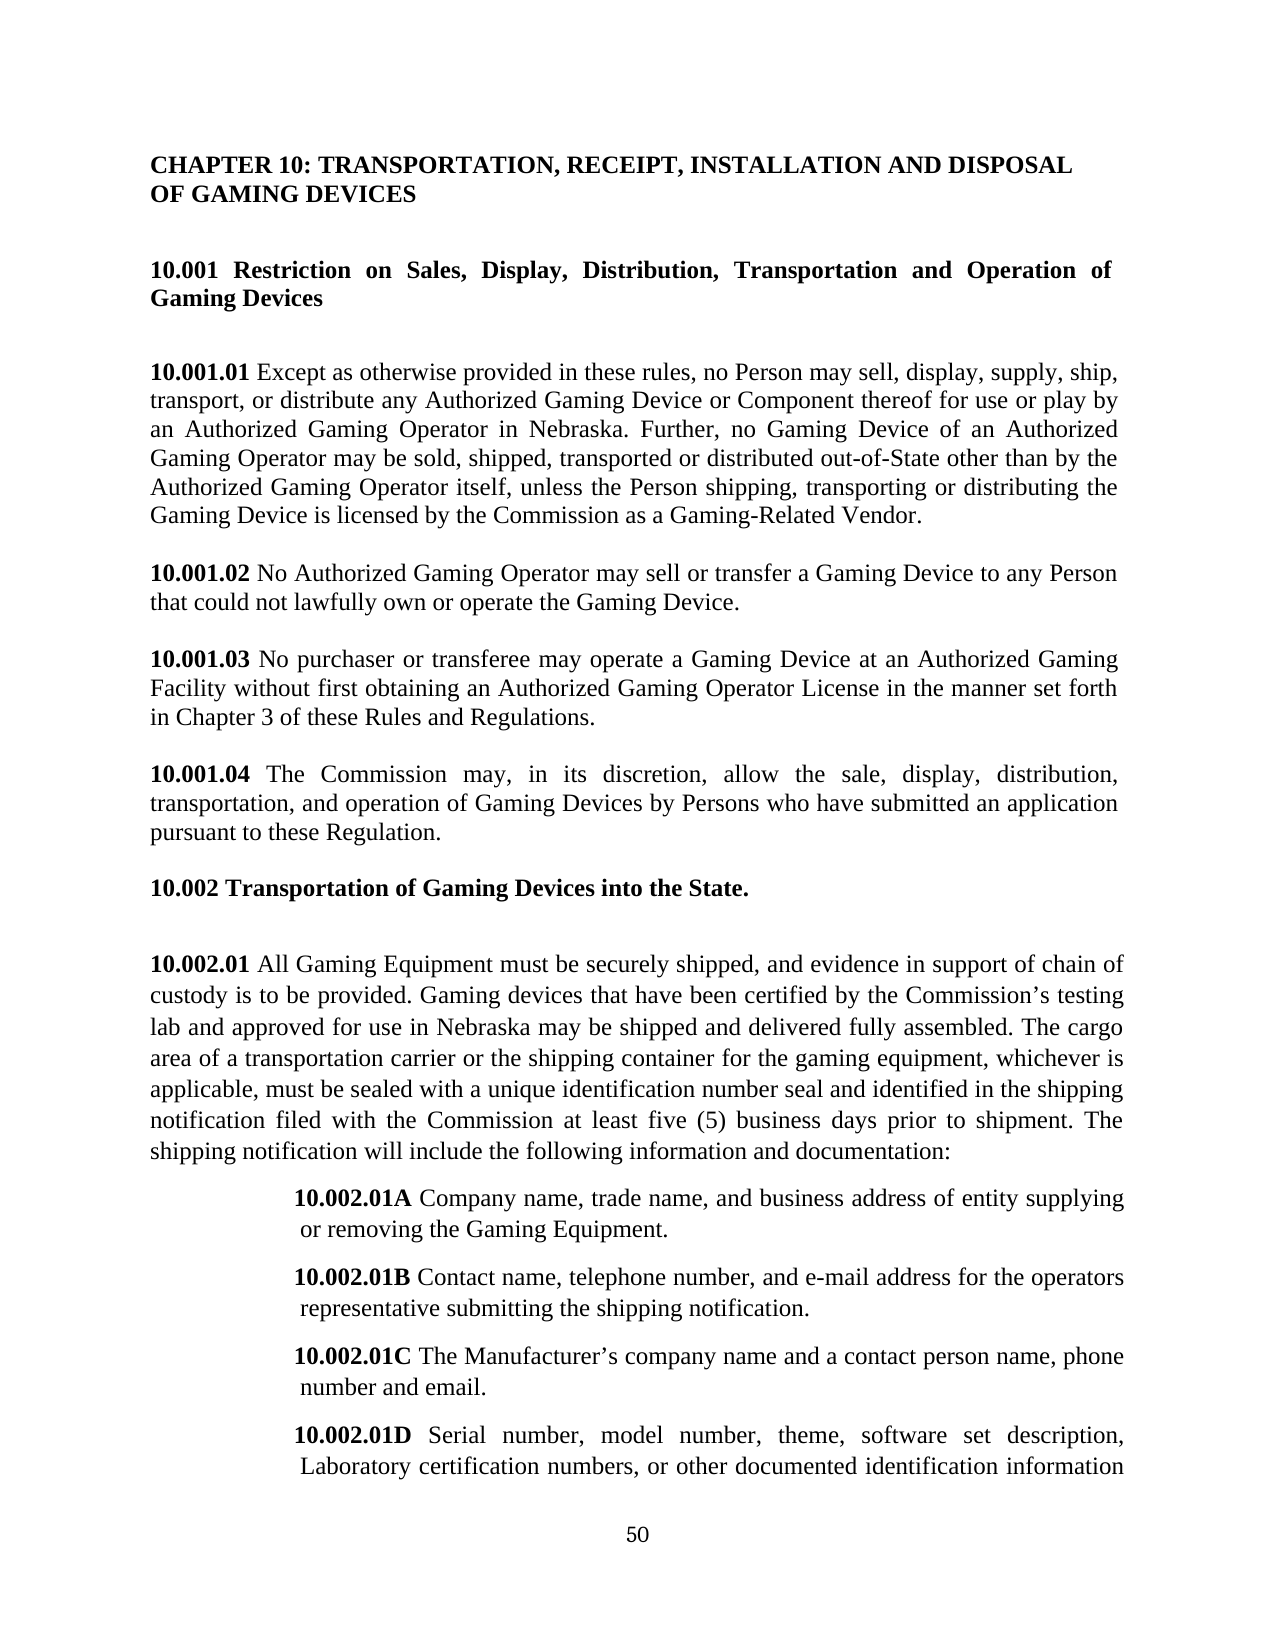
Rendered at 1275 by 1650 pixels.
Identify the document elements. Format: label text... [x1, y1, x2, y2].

text 10.001.02 No Authorized Gaming Operator may sell or transfer a Gaming Device to any Person that could not lawfully own or operate the Gaming Device. [150, 558, 1119, 616]
text 10.002.01C The Manufacturer’s company name and a contact person name, phone number and email. [294, 1341, 1125, 1401]
subtitle 10.001 Restriction on Sales, Display, Distribution, Transportation and Operation of Gaming Devices [150, 257, 1113, 312]
text 10.001.03 No purchaser or transferee may operate a Gaming Device at an Authorized Gaming Facility without first obtaining an Authorized Gaming Operator License in the manner set forth in Chapter 3 of these Rules and Regulations. [150, 644, 1119, 731]
subtitle 10.002 Transportation of Gaming Devices into the State. [150, 874, 1113, 902]
text 10.002.01A Company name, trade name, and business address of entity supplying or removing the Gaming Equipment. [294, 1183, 1125, 1243]
text 10.002.01 All Gaming Equipment must be securely shipped, and evidence in support of chain of custody is to be provided. Gaming devices that have been certified by the Commission’s testing lab and approved for use in Nebraska may be shipped and delivered fully assembled. The cargo area of a transportation carrier or the shipping container for the gaming equipment, whichever is applicable, must be sealed with a unique identification number seal and identified in the shipping notification filed with the Commission at least five (5) business days prior to shipment. The shipping notification will include the following information and documentation: [150, 949, 1125, 1164]
text 10.001.04 The Commission may, in its discretion, allow the sale, display, distribution, transportation, and operation of Gaming Devices by Persons who have submitted an application pursuant to these Regulation. [150, 759, 1119, 846]
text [294, 1420, 1125, 1479]
text 10.001.01 Except as otherwise provided in these rules, no Person may sell, display, supply, ship, transport, or distribute any Authorized Gaming Device or Component thereof for use or play by an Authorized Gaming Operator in Nebraska. Further, no Gaming Device of an Authorized Gaming Operator may be sold, shipped, transported or distributed out-of-State other than by the Authorized Gaming Operator itself, unless the Person shipping, transporting or distributing the Gaming Device is licensed by the Commission as a Gaming-Related Vendor. [150, 357, 1119, 529]
subtitle CHAPTER 10: TRANSPORTATION, RECEIPT, INSTALLATION AND DISPOSAL OF GAMING DEVICES [150, 150, 1113, 208]
text 10.002.01B Contact name, telephone number, and e-mail address for the operators representative submitting the shipping notification. [294, 1262, 1125, 1322]
